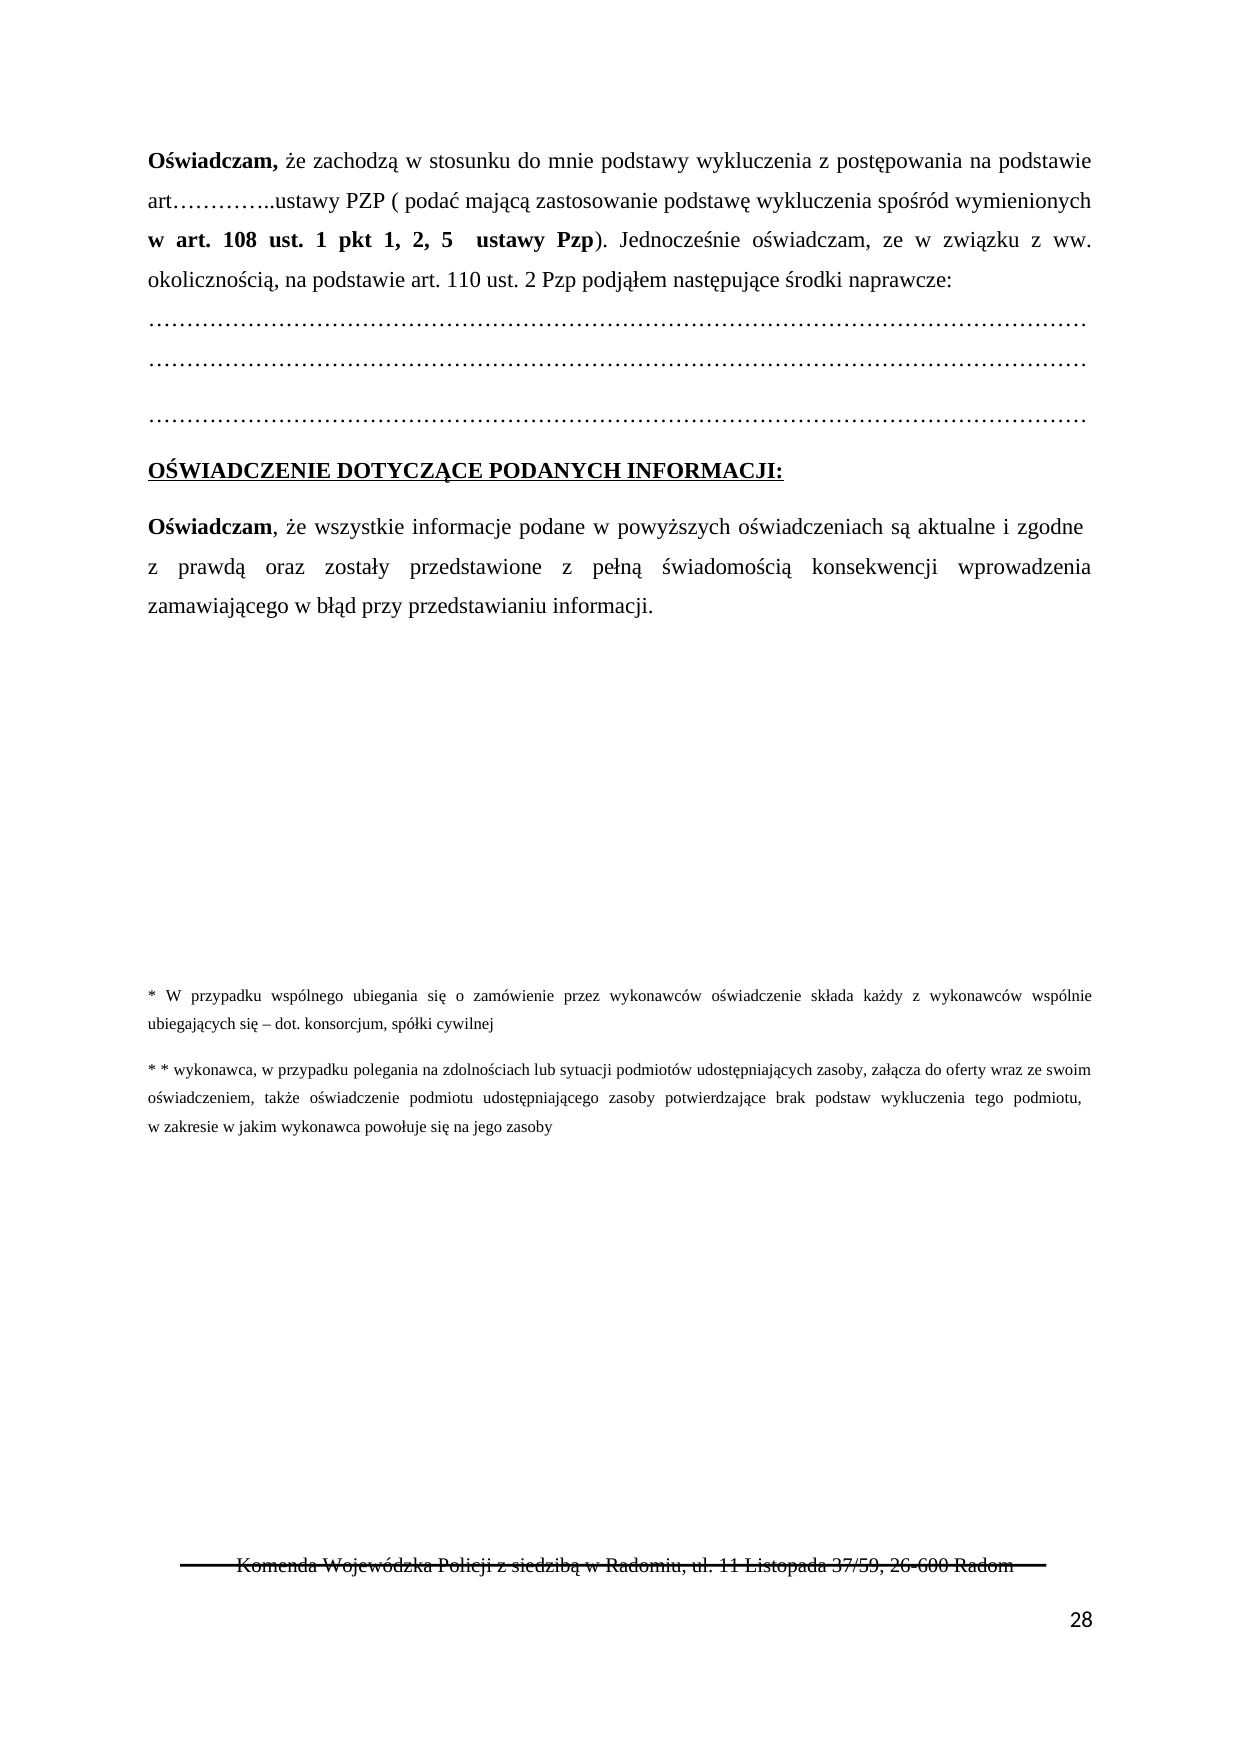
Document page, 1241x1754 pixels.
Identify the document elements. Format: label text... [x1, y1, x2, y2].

text * * wykonawca, w przypadku polegania na zdolnościach lub sytuacji podmiotów udostępniających zasoby, załącza do oferty wraz ze swoim oświadczeniem, także oświadczenie podmiotu udostępniającego zasoby potwierdzające brak podstaw wykluczenia tego podmiotu, w zakresie w jakim wykonawca powołuje się na jego zasoby [148, 1059, 1093, 1136]
text ………………………………………………………………………………………………………………………………………………………………………………………………………………………… [148, 306, 1093, 371]
text …………………………………………………………………………………………………………… [148, 401, 1093, 427]
text * W przypadku wspólnego ubiegania się o zamówienie przez wykonawców oświadczenie składa każdy z wykonawców wspólnie ubiegających się – dot. konsorcjum, spółki cywilnej [148, 985, 1093, 1033]
text OŚWIADCZENIE DOTYCZĄCE PODANYCH INFORMACJI: [148, 457, 1093, 484]
text Oświadczam, że wszystkie informacje podane w powyższych oświadczeniach są aktualne i zgodne z prawdą oraz zostały przedstawione z pełną świadomością konsekwencji wprowadzenia zamawiającego w błąd przy przedstawianiu informacji. [148, 513, 1093, 619]
text Oświadczam, że zachodzą w stosunku do mnie podstawy wykluczenia z postępowania na podstawie art…………..ustawy PZP ( podać mającą zastosowanie podstawę wykluczenia spośród wymienionych w art. 108 ust. 1 pkt 1, 2, 5 ustawy Pzp). Jednocześnie oświadczam, ze w związku z ww. okolicznością, na podstawie art. 110 ust. 2 Pzp podjąłem następujące środki naprawcze: [148, 148, 1093, 292]
